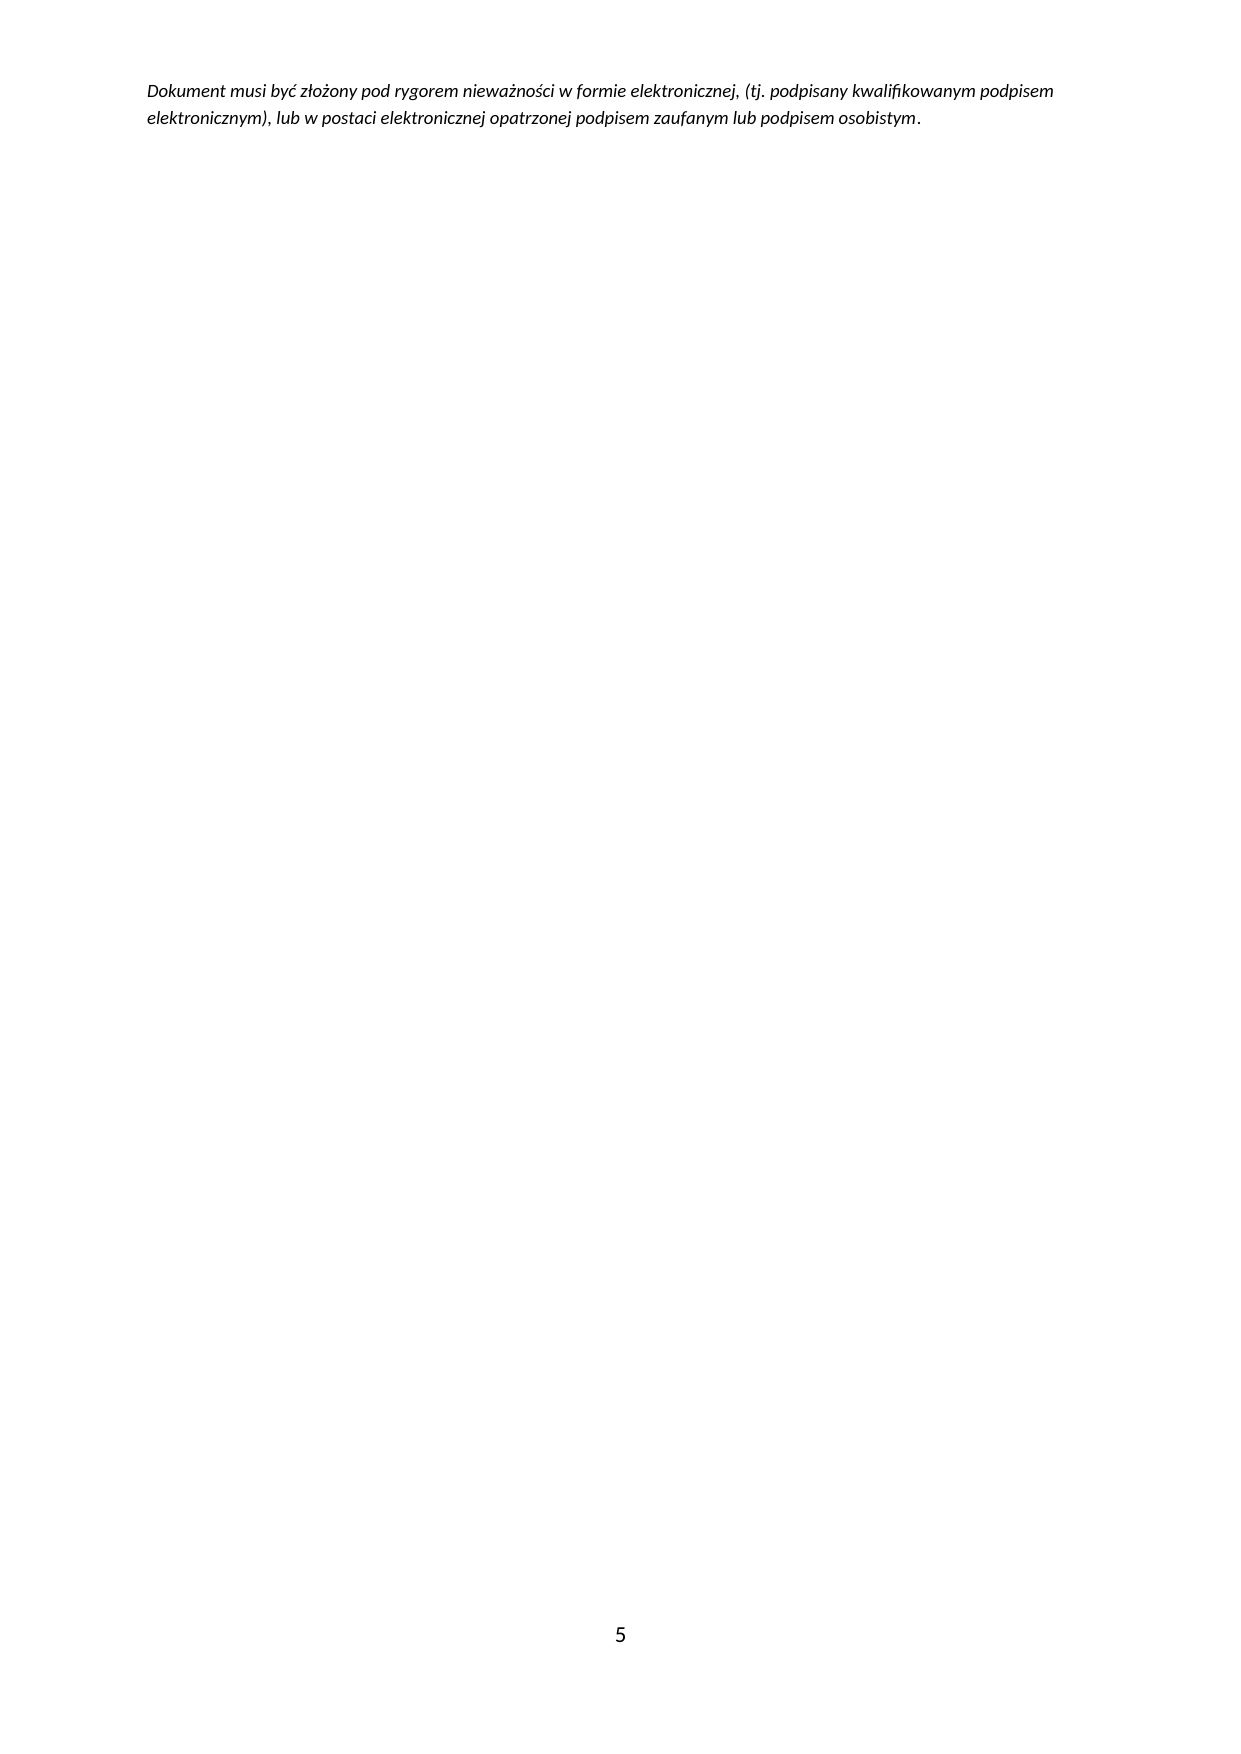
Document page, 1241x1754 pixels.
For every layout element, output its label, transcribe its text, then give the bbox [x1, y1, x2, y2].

text Dokument musi być złożony pod rygorem nieważności w formie elektronicznej, (tj. podpisany kwalifikowanym podpisem elektronicznym), lub w postaci elektronicznej opatrzonej podpisem zaufanym lub podpisem osobistym. [147, 80, 1094, 129]
